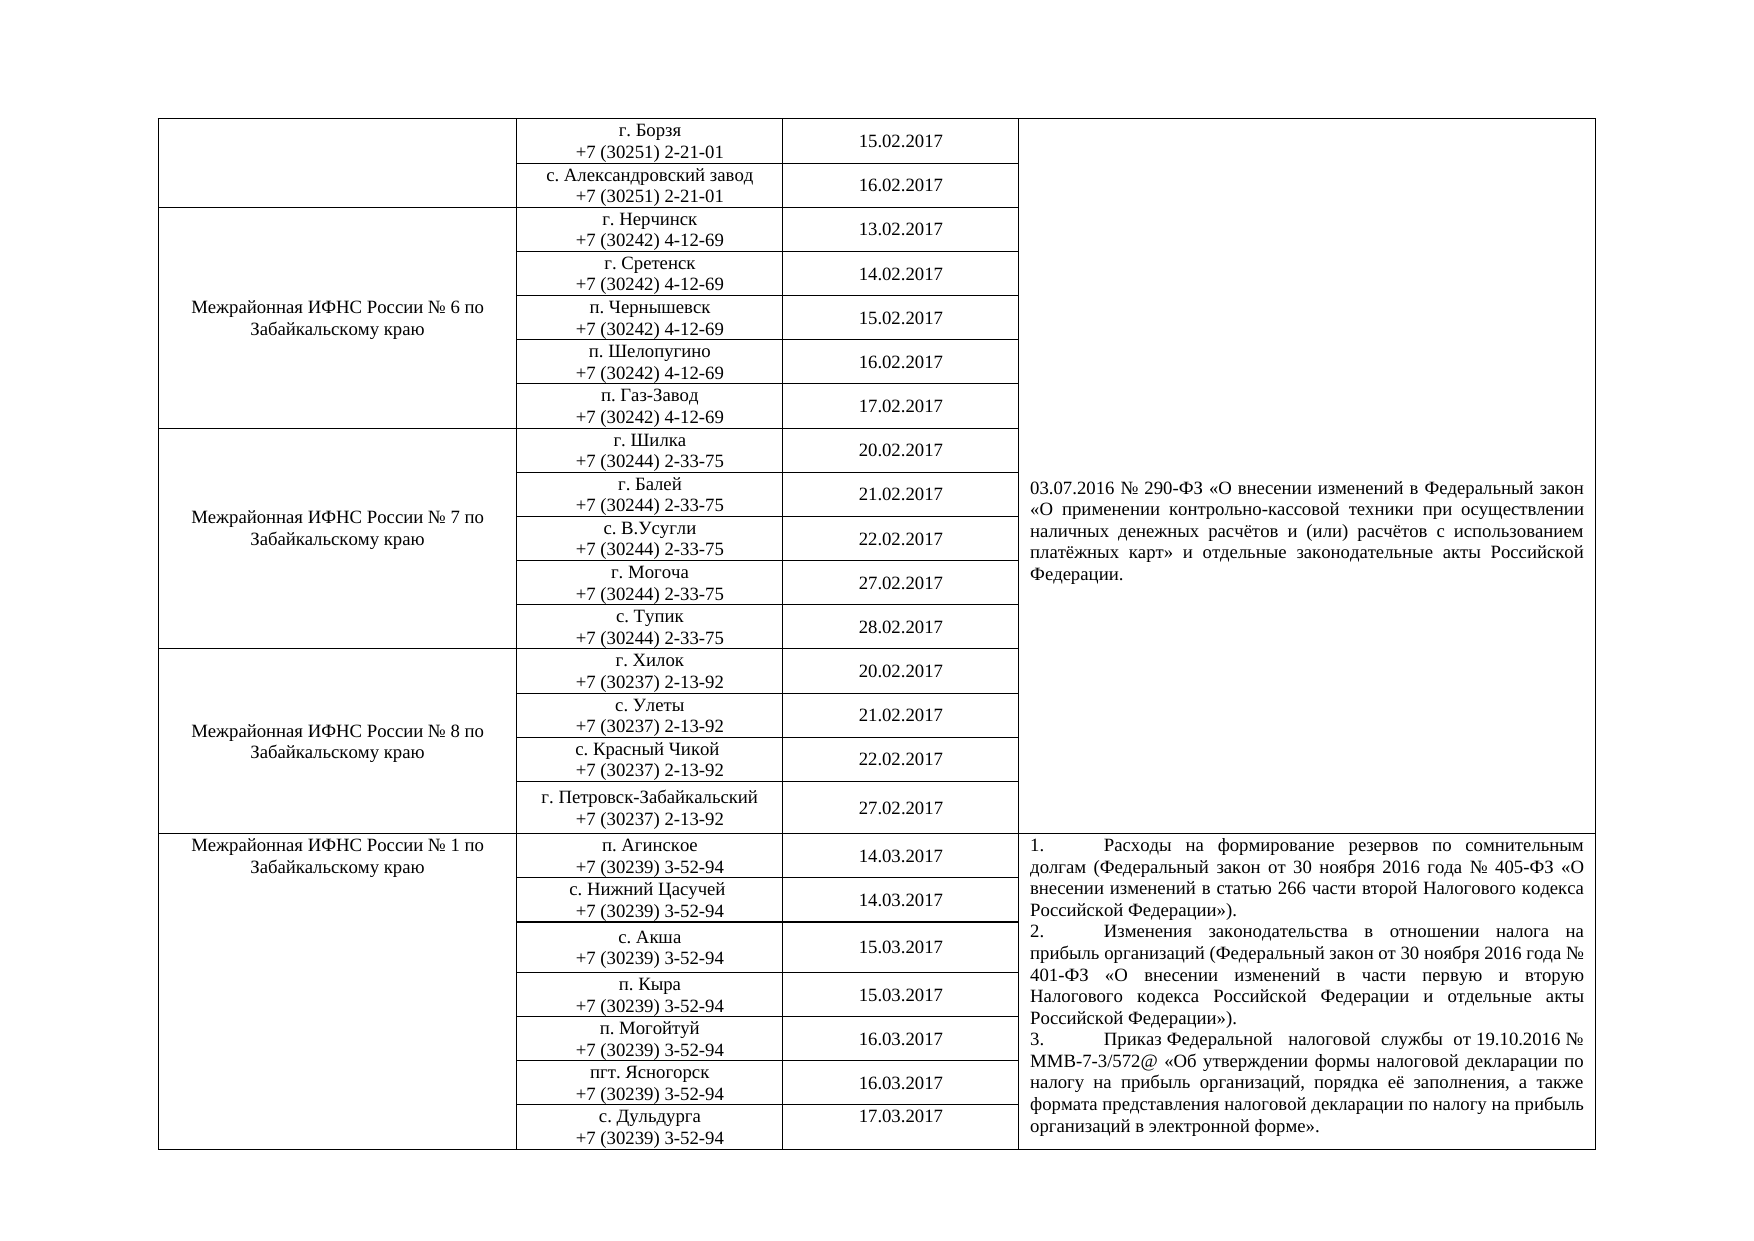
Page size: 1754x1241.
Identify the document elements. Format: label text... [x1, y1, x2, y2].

table_cell 22.02.2017 [783, 738, 1018, 781]
table_cell Межрайонная ИФНС России № 8 по Забайкальскому краю [159, 649, 516, 833]
table_cell 22.02.2017 [783, 517, 1018, 560]
table_cell 14.03.2017 [783, 878, 1018, 921]
table_cell п. Кыра +7 (30239) 3-52-94 [517, 973, 782, 1016]
table_cell 15.02.2017 [783, 119, 1018, 162]
table_cell с. Улеты +7 (30237) 2-13-92 [517, 694, 782, 737]
table_cell г. Шилка +7 (30244) 2-33-75 [517, 429, 782, 472]
table_cell г. Нерчинск +7 (30242) 4-12-69 [517, 208, 782, 251]
table_cell с. Дульдурга +7 (30239) 3-52-94 [517, 1105, 782, 1148]
table_cell г. Борзя +7 (30251) 2-21-01 [517, 119, 782, 162]
table_cell п. Шелопугино +7 (30242) 4-12-69 [517, 340, 782, 383]
table_cell 14.03.2017 [783, 834, 1018, 877]
table_cell с. Александровский завод +7 (30251) 2-21-01 [517, 164, 782, 207]
table_cell 16.02.2017 [783, 340, 1018, 383]
table_cell 28.02.2017 [783, 605, 1018, 648]
table_cell 27.02.2017 [783, 782, 1018, 833]
table_cell 13.02.2017 [783, 208, 1018, 251]
table_cell Межрайонная ИФНС России № 6 по Забайкальскому краю [159, 208, 516, 427]
table_cell с. Нижний Цасучей +7 (30239) 3-52-94 [517, 878, 782, 921]
table_cell с. Красный Чикой +7 (30237) 2-13-92 [517, 738, 782, 781]
table_cell 20.02.2017 [783, 429, 1018, 472]
table_cell п. Газ-Завод +7 (30242) 4-12-69 [517, 384, 782, 427]
table_cell п. Агинское +7 (30239) 3-52-94 [517, 834, 782, 877]
table_cell Межрайонная ИФНС России № 1 по Забайкальскому краю [159, 834, 516, 1148]
table_cell п. Чернышевск +7 (30242) 4-12-69 [517, 296, 782, 339]
table_cell 21.02.2017 [783, 694, 1018, 737]
table_cell 15.02.2017 [783, 296, 1018, 339]
table_cell 16.02.2017 [783, 164, 1018, 207]
table_cell г. Хилок +7 (30237) 2-13-92 [517, 649, 782, 692]
table_cell 15.03.2017 [783, 923, 1018, 972]
table_cell 21.02.2017 [783, 473, 1018, 516]
table_cell г. Петровск-Забайкальский +7 (30237) 2-13-92 [517, 782, 782, 833]
table_cell Межрайонная ИФНС России № 7 по Забайкальскому краю [159, 429, 516, 648]
table_cell 17.03.2017 [783, 1105, 1018, 1148]
table_cell 15.03.2017 [783, 973, 1018, 1016]
table_cell г. Балей +7 (30244) 2-33-75 [517, 473, 782, 516]
table_cell с. Тупик +7 (30244) 2-33-75 [517, 605, 782, 648]
table_cell 16.03.2017 [783, 1061, 1018, 1104]
table_cell п. Могойтуй +7 (30239) 3-52-94 [517, 1017, 782, 1060]
table_cell г. Сретенск +7 (30242) 4-12-69 [517, 252, 782, 295]
table_cell с. Акша +7 (30239) 3-52-94 [517, 923, 782, 972]
table_cell г. Могоча +7 (30244) 2-33-75 [517, 561, 782, 604]
table_cell с. В.Усугли +7 (30244) 2-33-75 [517, 517, 782, 560]
table_cell пгт. Ясногорск +7 (30239) 3-52-94 [517, 1061, 782, 1104]
table_cell 17.02.2017 [783, 384, 1018, 427]
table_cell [159, 119, 516, 207]
table_cell 14.02.2017 [783, 252, 1018, 295]
table_cell 27.02.2017 [783, 561, 1018, 604]
table_cell 20.02.2017 [783, 649, 1018, 692]
table_cell 16.03.2017 [783, 1017, 1018, 1060]
